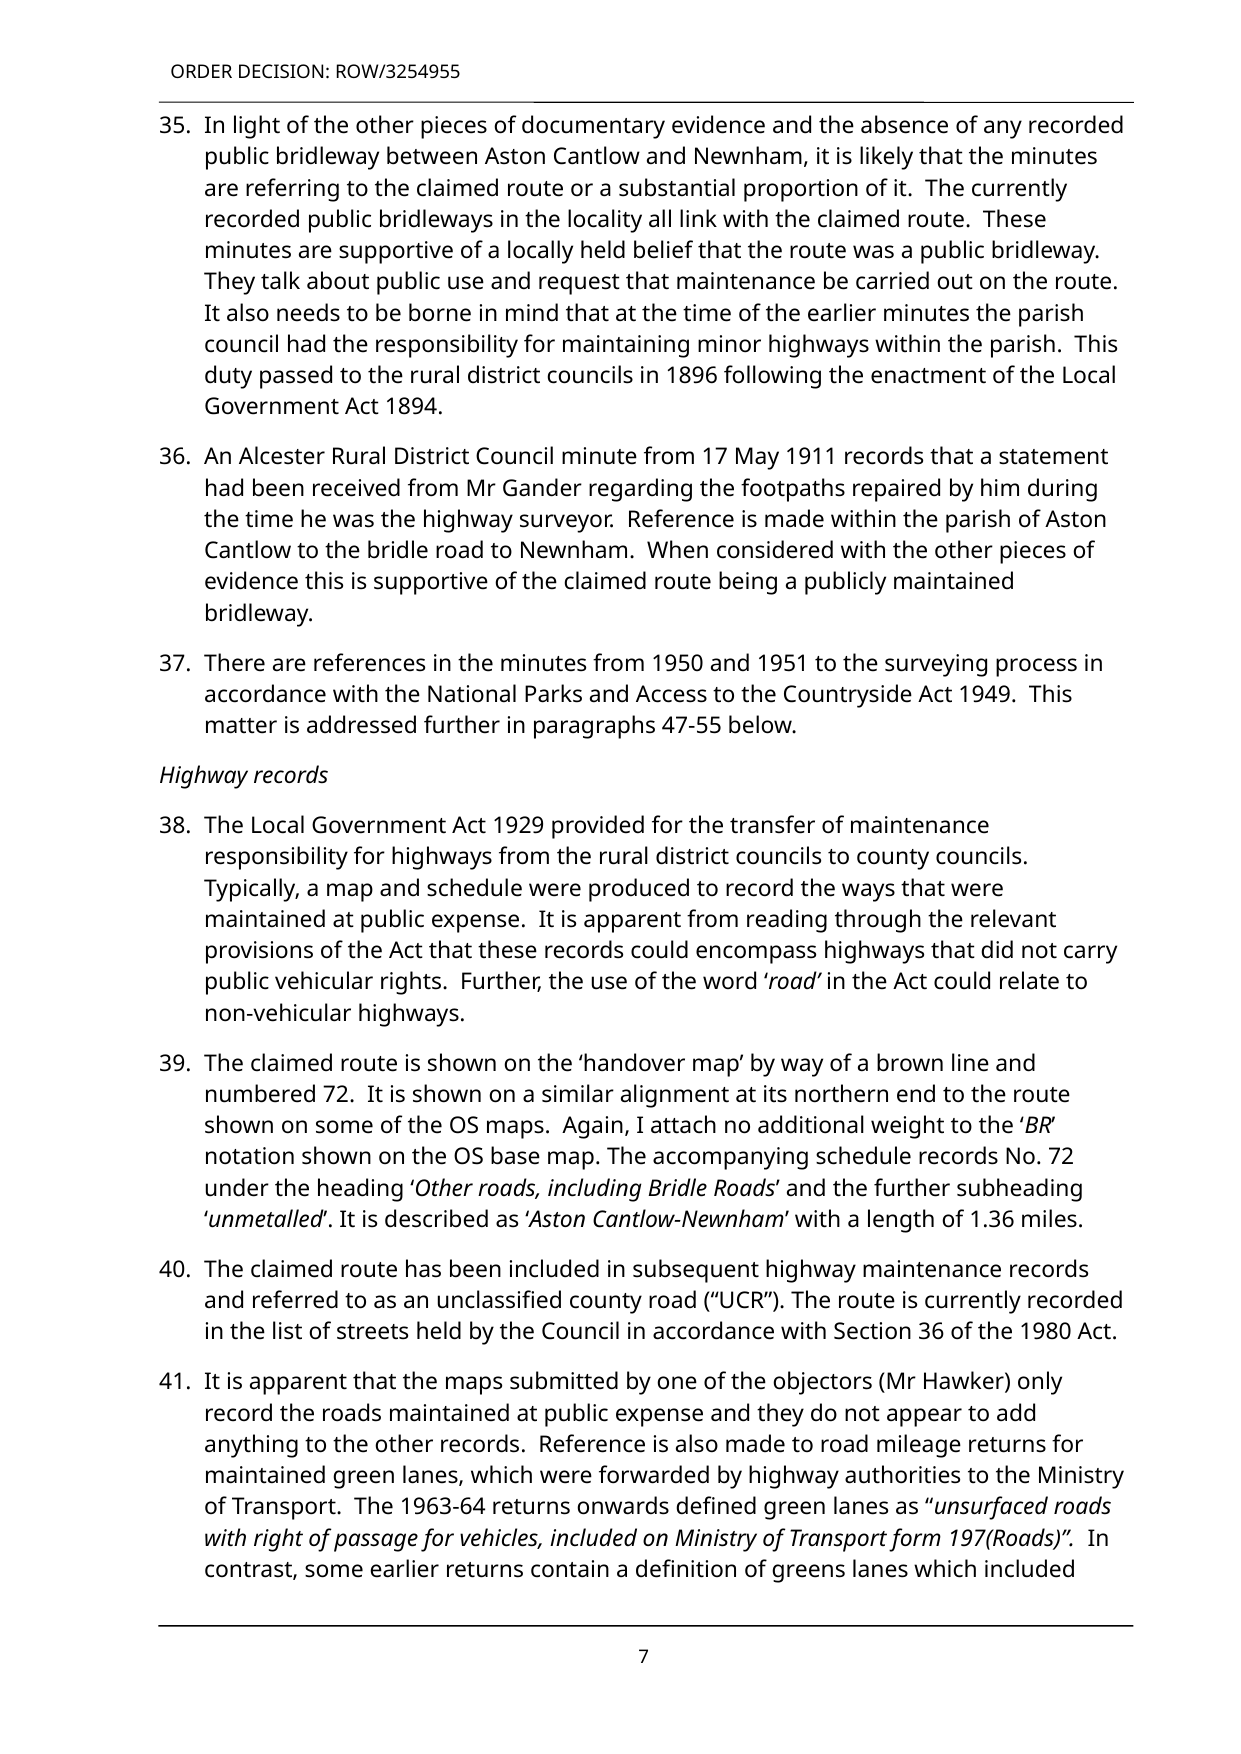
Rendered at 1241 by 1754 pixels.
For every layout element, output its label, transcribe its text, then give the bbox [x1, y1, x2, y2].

text The Local Government Act 1929 provided for the transfer of maintenance responsibility for highways from the rural district councils to county councils. Typically, a map and schedule were produced to record the ways that were maintained at public expense. It is apparent from reading through the relevant provisions of the Act that these records could encompass highways that did not carry public vehicular rights. Further, the use of the word ‘road’ in the Act could relate to non-vehicular highways. [159, 809, 1128, 1028]
list Highway records [159, 759, 1128, 790]
text In light of the other pieces of documentary evidence and the absence of any recorded public bridleway between Aston Cantlow and Newnham, it is likely that the minutes are referring to the claimed route or a substantial proportion of it. The currently recorded public bridleways in the locality all link with the claimed route. These minutes are supportive of a locally held belief that the route was a public bridleway. They talk about public use and request that maintenance be carried out on the route. It also needs to be borne in mind that at the time of the earlier minutes the parish council had the responsibility for maintaining minor highways within the parish. This duty passed to the rural district councils in 1896 following the enactment of the Local Government Act 1894. [159, 109, 1128, 421]
text The claimed route has been included in subsequent highway maintenance records and referred to as an unclassified county road (“UCR”). The route is currently recorded in the list of streets held by the Council in accordance with Section 36 of the 1980 Act. [159, 1253, 1128, 1346]
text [159, 1365, 1128, 1584]
text An Alcester Rural District Council minute from 17 May 1911 records that a statement had been received from Mr Gander regarding the footpaths repaired by him during the time he was the highway surveyor. Reference is made within the parish of Aston Cantlow to the bridle road to Newnham. When considered with the other pieces of evidence this is supportive of the claimed route being a publicly maintained bridleway. [159, 440, 1128, 628]
text The claimed route is shown on the ‘handover map’ by way of a brown line and numbered 72. It is shown on a similar alignment at its northern end to the route shown on some of the OS maps. Again, I attach no additional weight to the ‘BR’ notation shown on the OS base map. The accompanying schedule records No. 72 under the heading ‘Other roads, including Bridle Roads’ and the further subheading ‘unmetalled’. It is described as ‘Aston Cantlow-Newnham’ with a length of 1.36 miles. [159, 1046, 1128, 1234]
text There are references in the minutes from 1950 and 1951 to the surveying process in accordance with the National Parks and Access to the Countryside Act 1949. This matter is addressed further in paragraphs 47-55 below. [159, 646, 1128, 740]
